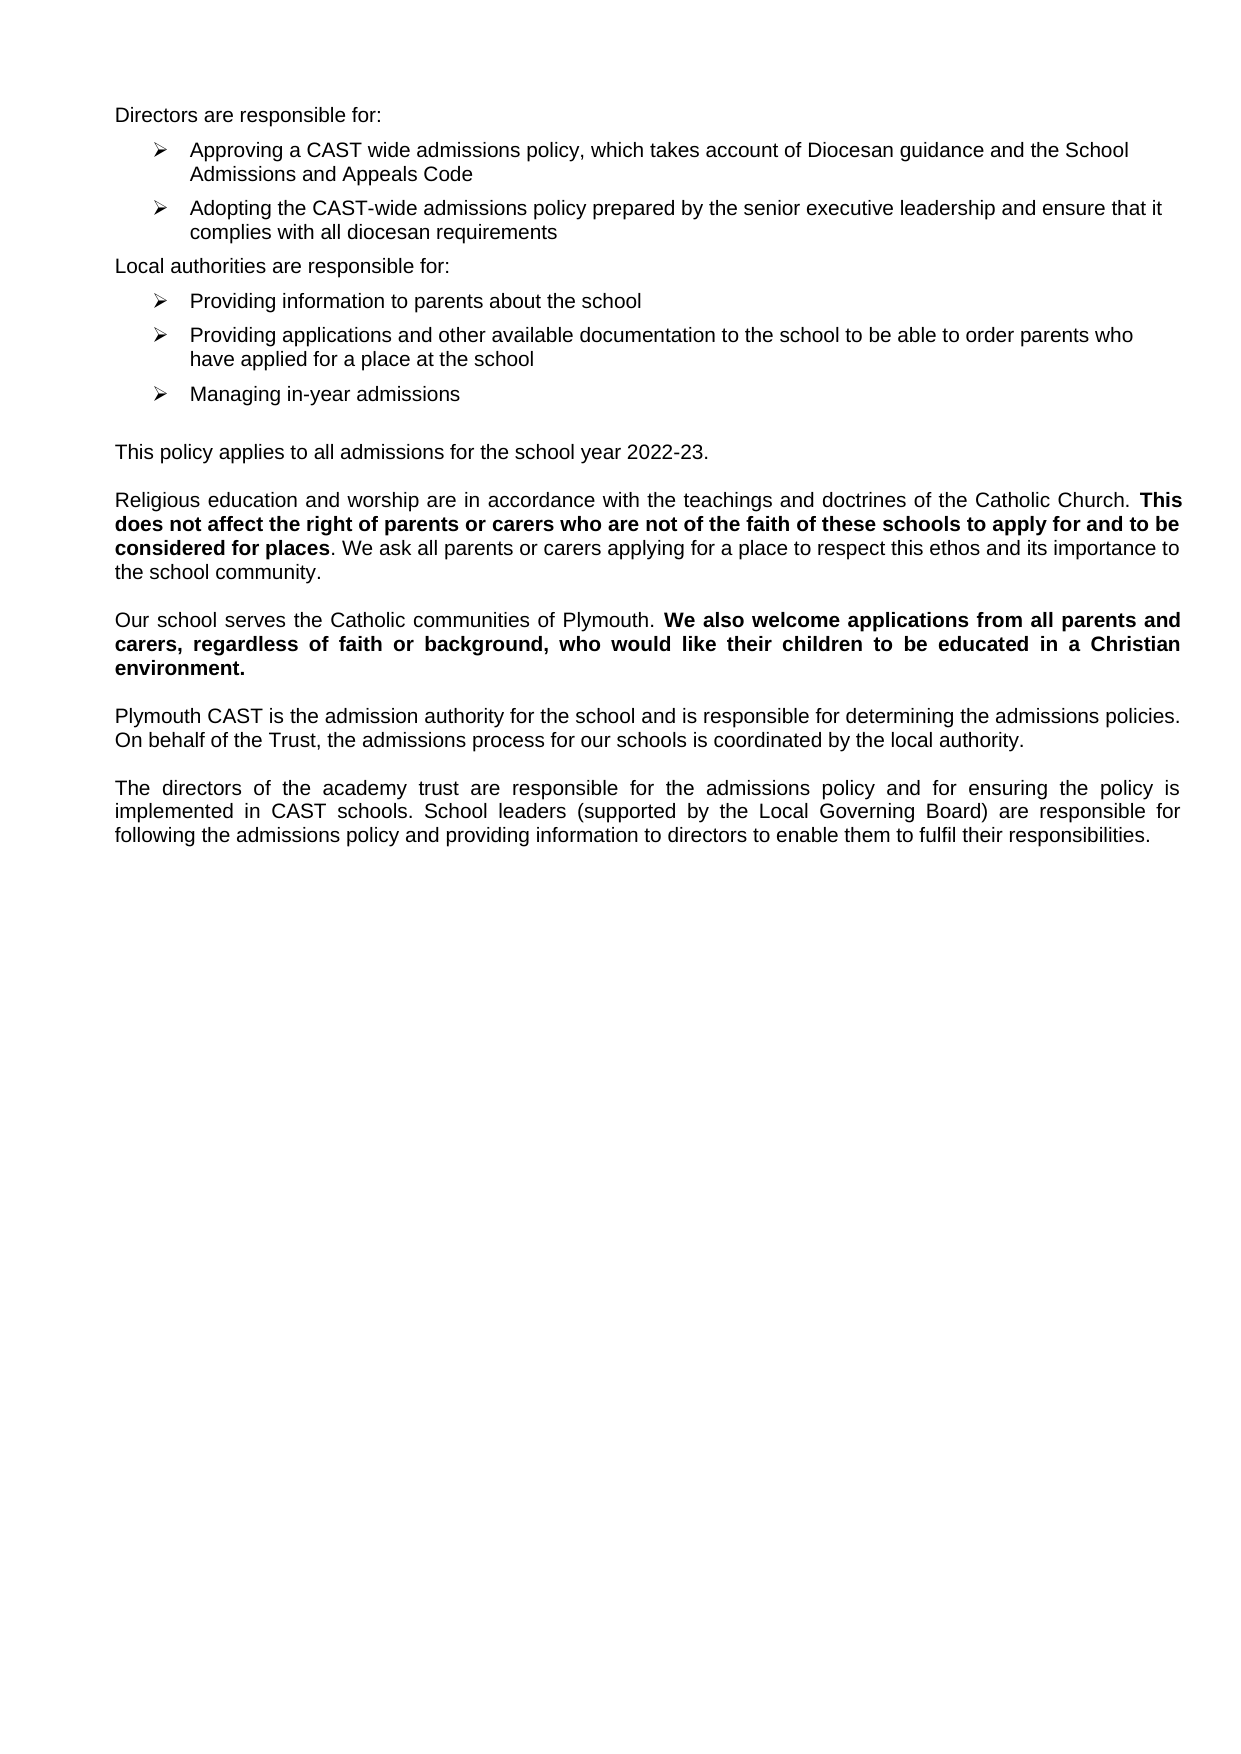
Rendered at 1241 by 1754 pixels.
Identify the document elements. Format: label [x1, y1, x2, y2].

table_header [103, 103, 1193, 871]
